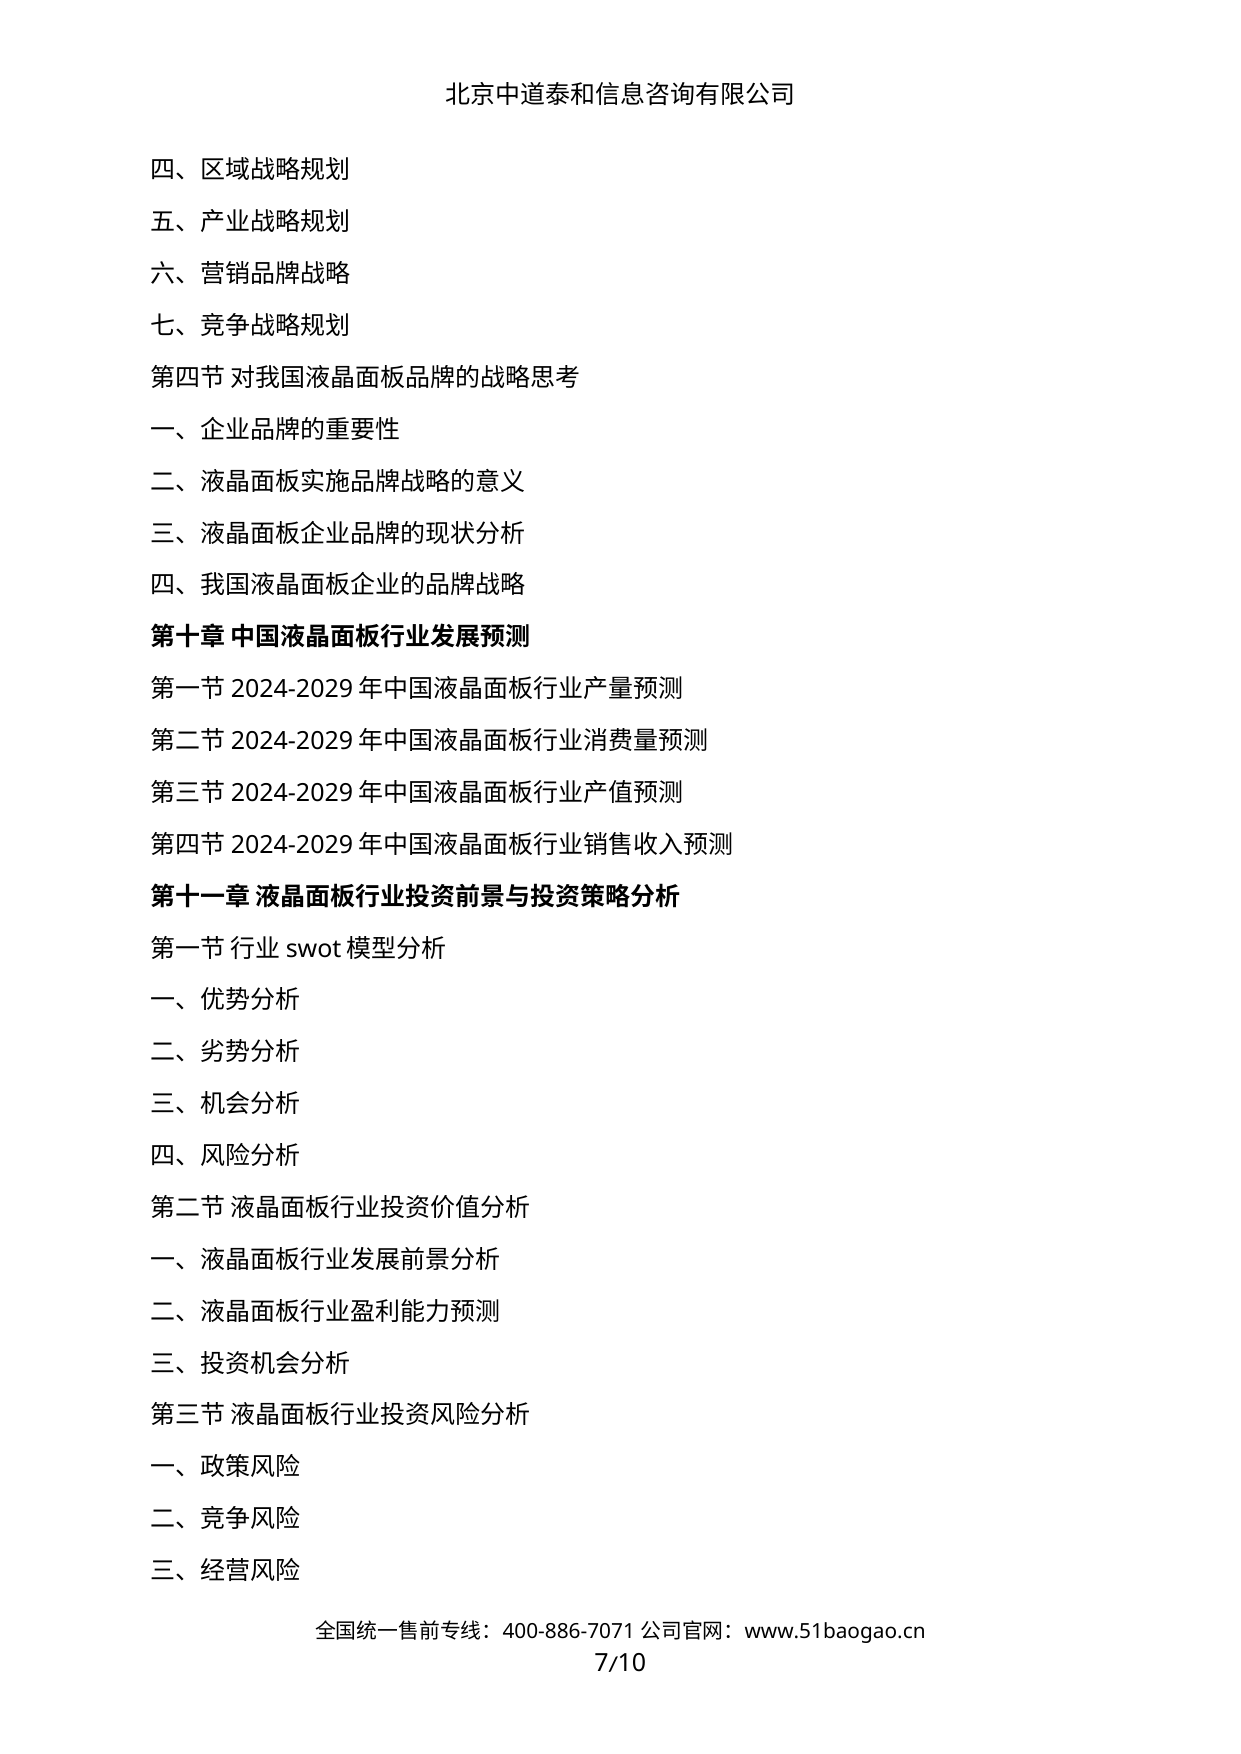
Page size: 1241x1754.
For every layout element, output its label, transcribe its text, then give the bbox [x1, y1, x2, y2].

text 第一节 行业swot模型分析 [150, 928, 1090, 964]
text 一、政策风险 [150, 1447, 1090, 1483]
text 第十章 中国液晶面板行业发展预测 [150, 617, 1090, 653]
text 三、液晶面板企业品牌的现状分析 [150, 513, 1090, 549]
text 第三节 液晶面板行业投资风险分析 [150, 1395, 1090, 1431]
text 二、液晶面板行业盈利能力预测 [150, 1291, 1090, 1327]
text 第一节 2024-2029年中国液晶面板行业产量预测 [150, 669, 1090, 705]
text 一、优势分析 [150, 980, 1090, 1016]
text 第二节 液晶面板行业投资价值分析 [150, 1187, 1090, 1224]
text 四、我国液晶面板企业的品牌战略 [150, 565, 1090, 601]
text 二、劣势分析 [150, 1032, 1090, 1068]
text 第四节 对我国液晶面板品牌的战略思考 [150, 357, 1090, 394]
text 三、经营风险 [150, 1551, 1090, 1587]
text 一、液晶面板行业发展前景分析 [150, 1239, 1090, 1276]
text 四、区域战略规划 [150, 150, 1090, 186]
text 七、竞争战略规划 [150, 306, 1090, 342]
text 第十一章 液晶面板行业投资前景与投资策略分析 [150, 876, 1090, 912]
text 第三节 2024-2029年中国液晶面板行业产值预测 [150, 772, 1090, 809]
text 四、风险分析 [150, 1136, 1090, 1172]
text 二、竞争风险 [150, 1499, 1090, 1535]
text 二、液晶面板实施品牌战略的意义 [150, 461, 1090, 497]
text 三、机会分析 [150, 1084, 1090, 1120]
text 一、企业品牌的重要性 [150, 409, 1090, 446]
text 第四节 2024-2029年中国液晶面板行业销售收入预测 [150, 824, 1090, 861]
text 五、产业战略规划 [150, 202, 1090, 238]
text 三、投资机会分析 [150, 1343, 1090, 1379]
text 六、营销品牌战略 [150, 254, 1090, 290]
text 第二节 2024-2029年中国液晶面板行业消费量预测 [150, 721, 1090, 757]
